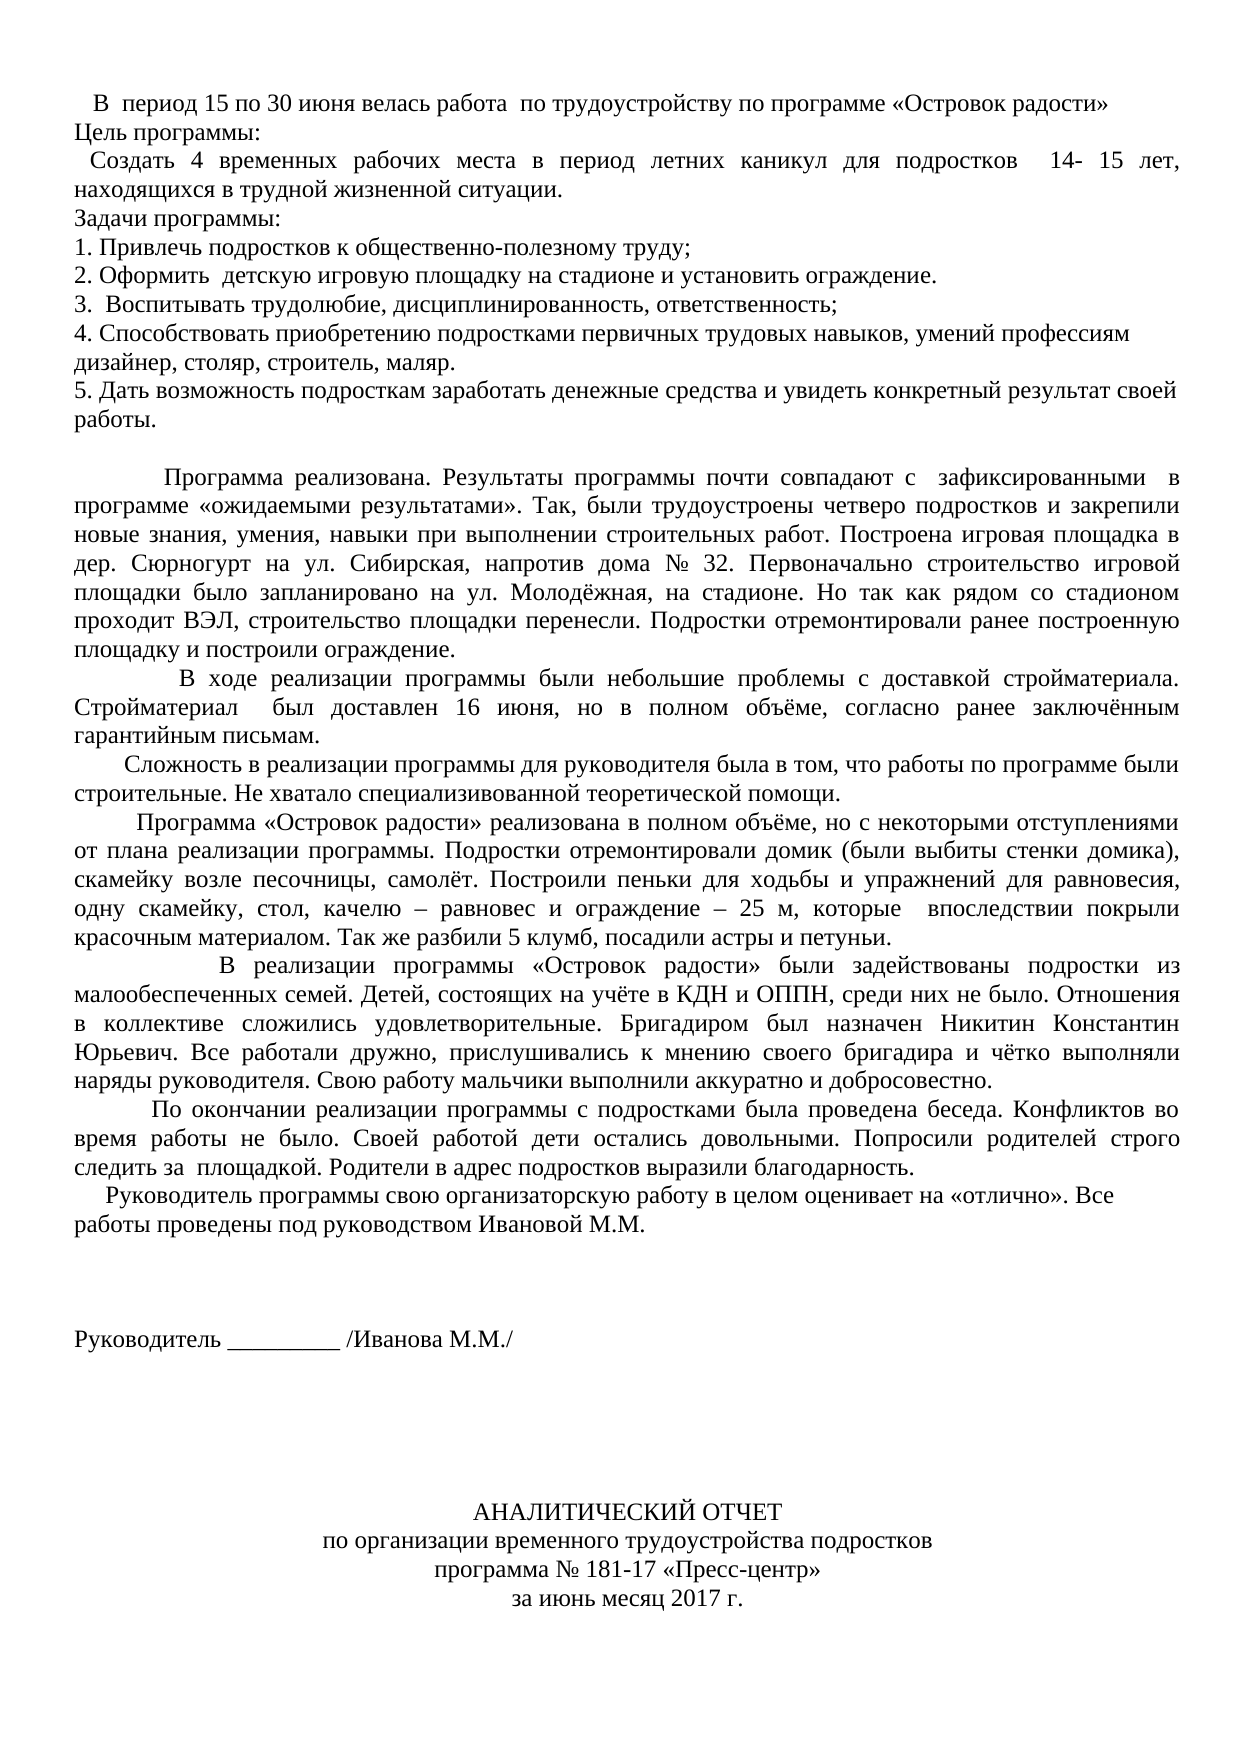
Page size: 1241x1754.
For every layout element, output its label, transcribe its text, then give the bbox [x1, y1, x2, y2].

text 4. Способствовать приобретению подростками первичных трудовых навыков, умений профессиям дизайнер, столяр, строитель, маляр. [74, 318, 1181, 375]
text 2. Оформить детскую игровую площадку на стадионе и установить ограждение. [74, 260, 1181, 289]
text 1. Привлечь подростков к общественно-полезному труду; [74, 232, 1181, 260]
text Цель программы: [74, 117, 1181, 145]
text 5. Дать возможность подросткам заработать денежные средства и увидеть конкретный результат своей работы. [74, 375, 1181, 433]
text Задачи программы: [74, 203, 1181, 232]
text Создать 4 временных рабочих места в период летних каникул для подростков 14- 15 лет, находящихся в трудной жизненной ситуации. [74, 145, 1181, 203]
text В период 15 по 30 июня велась работа по трудоустройству по программе «Островок радости» [74, 88, 1181, 117]
text Руководитель программы свою организаторскую работу в целом оценивает на «отлично». Все работы проведены под руководством Ивановой М.М. [74, 1180, 1181, 1238]
text АНАЛИТИЧЕСКИЙ ОТЧЕТ [74, 1497, 1181, 1525]
text Руководитель _________ /Иванова М.М./ [74, 1324, 1181, 1353]
text По окончании реализации программы с подростками была проведена беседа. Конфликтов во время работы не было. Своей работой дети остались довольными. Попросили родителей строго следить за площадкой. Родители в адрес подростков выразили благодарность. [74, 1094, 1181, 1180]
text по организации временного трудоустройства подростков [74, 1525, 1181, 1554]
text за июнь месяц 2017 г. [74, 1583, 1181, 1612]
text Программа «Островок радости» реализована в полном объёме, но с некоторыми отступлениями от плана реализации программы. Подростки отремонтировали домик (были выбиты стенки домика), скамейку возле песочницы, самолёт. Построили пеньки для ходьбы и упражнений для равновесия, одну скамейку, стол, качелю – равновес и ограждение – 25 м, которые впоследствии покрыли красочным материалом. Так же разбили 5 клумб, посадили астры и петуньи. [74, 807, 1181, 950]
text программа № 181-17 «Пресс-центр» [74, 1554, 1181, 1583]
text В реализации программы «Островок радости» были задействованы подростки из малообеспеченных семей. Детей, состоящих на учёте в КДН и ОППН, среди них не было. Отношения в коллективе сложились удовлетворительные. Бригадиром был назначен Никитин Константин Юрьевич. Все работали дружно, прислушивались к мнению своего бригадира и чётко выполняли наряды руководителя. Свою работу мальчики выполнили аккуратно и добросовестно. [74, 950, 1181, 1094]
text Программа реализована. Результаты программы почти совпадают с зафиксированными в программе «ожидаемыми результатами». Так, были трудоустроены четверо подростков и закрепили новые знания, умения, навыки при выполнении строительных работ. Построена игровая площадка в дер. Сюрногурт на ул. Сибирская, напротив дома № 32. Первоначально строительство игровой площадки было запланировано на ул. Молодёжная, на стадионе. Но так как рядом со стадионом проходит ВЭЛ, строительство площадки перенесли. Подростки отремонтировали ранее построенную площадку и построили ограждение. [74, 462, 1181, 663]
text 3. Воспитывать трудолюбие, дисциплинированность, ответственность; [74, 289, 1181, 318]
text В ходе реализации программы были небольшие проблемы с доставкой стройматериала. Стройматериал был доставлен 16 июня, но в полном объёме, согласно ранее заключённым гарантийным письмам. [74, 663, 1181, 749]
text Сложность в реализации программы для руководителя была в том, что работы по программе были строительные. Не хватало специализивованной теоретической помощи. [74, 749, 1181, 807]
